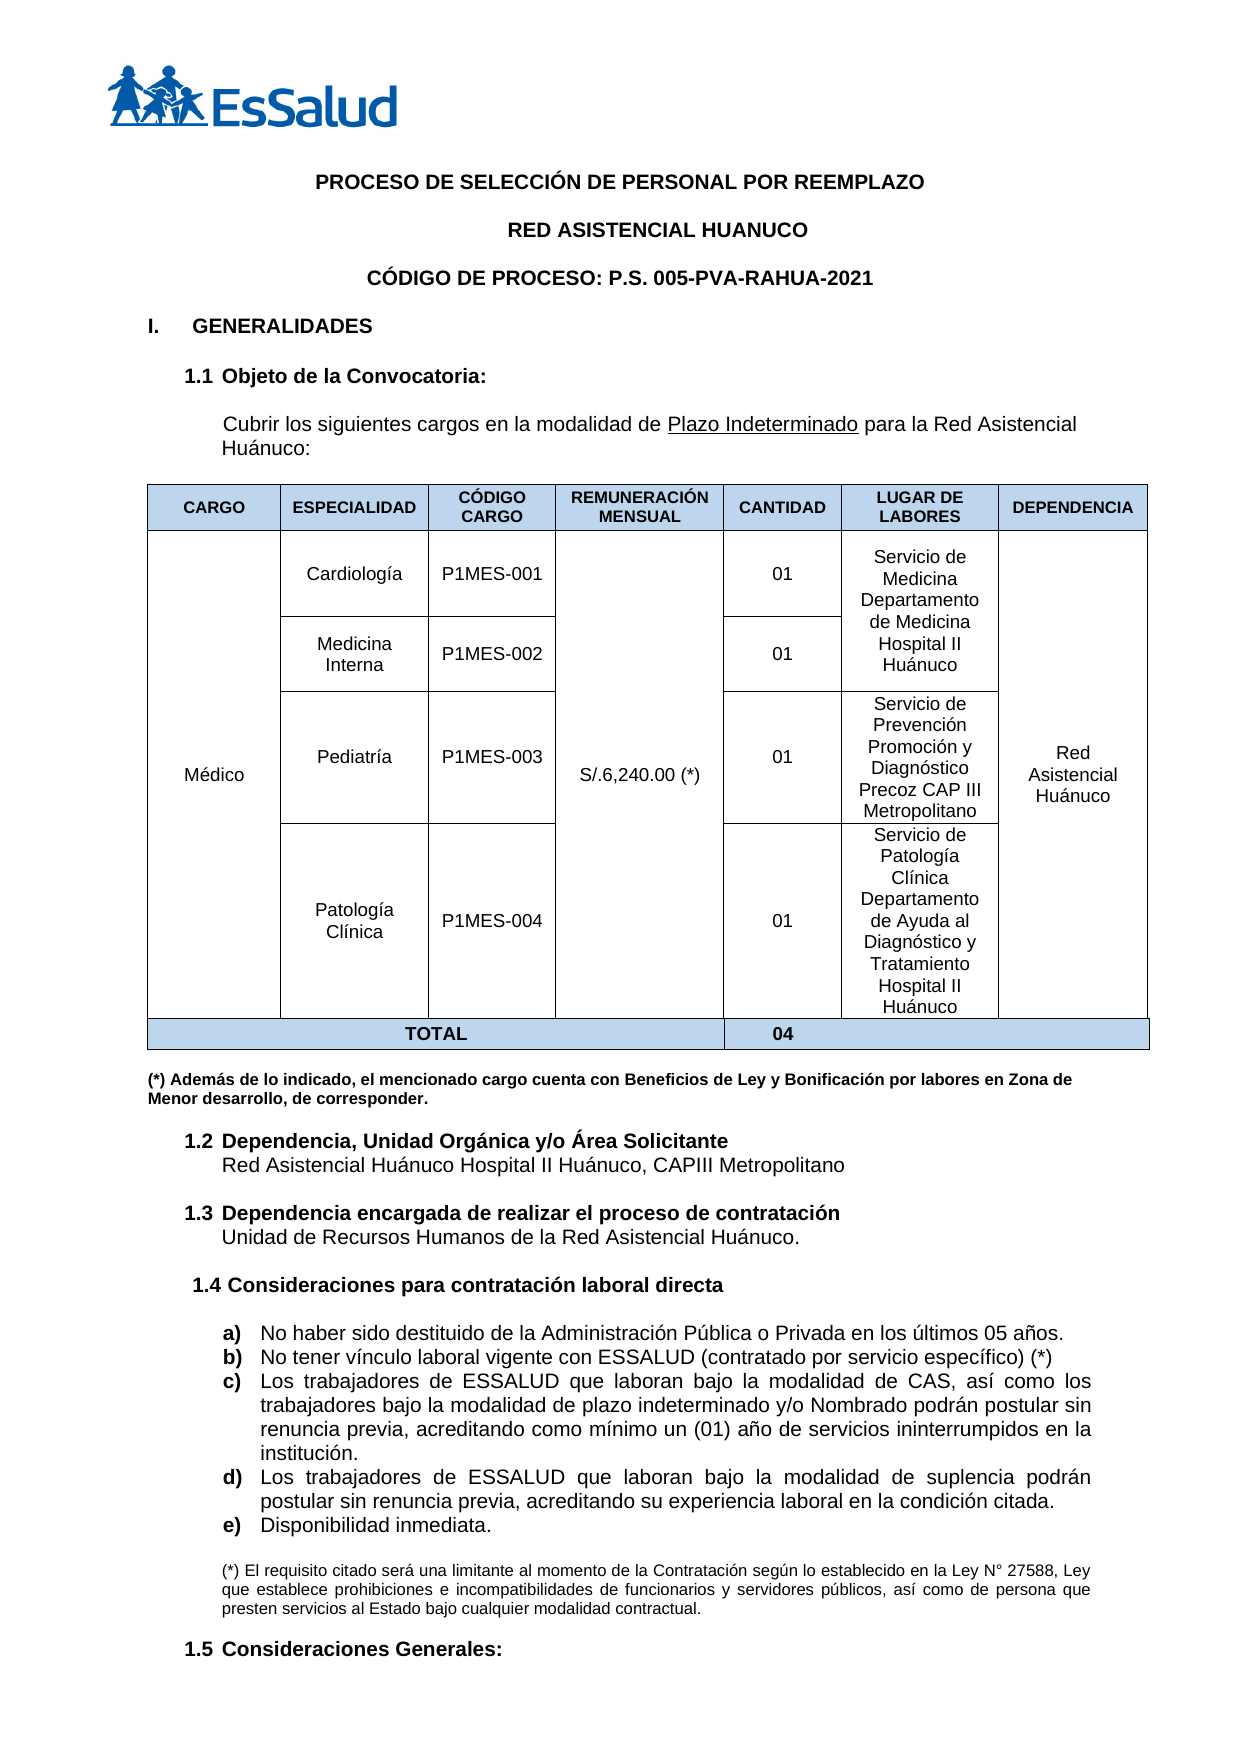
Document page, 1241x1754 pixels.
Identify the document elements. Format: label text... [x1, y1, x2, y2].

table_header LUGAR DE LABORES [842, 485, 998, 530]
table_cell P1MES-004 [429, 824, 555, 1017]
table_cell 01 [724, 531, 841, 616]
table_cell P1MES-001 [429, 531, 555, 616]
list Los trabajadores de ESSALUD que laboran bajo la modalidad de CAS, así como los trabajadores bajo la modalidad de plazo indeterminado y/o Nombrado podrán postular sin renuncia previa, acreditando como mínimo un (01) año de servicios ininterrumpidos en la institución. [223, 1369, 1092, 1465]
text Unidad de Recursos Humanos de la Red Asistencial Huánuco. [221, 1225, 1092, 1249]
picture [82, 33, 426, 157]
table_cell Servicio de Prevención Promoción y Diagnóstico Precoz CAP III Metropolitano [842, 692, 998, 822]
list No tener vínculo laboral vigente con ESSALUD (contratado por servicio específico) (*) [223, 1345, 1092, 1369]
table_cell 04 [725, 1019, 1149, 1049]
list Objeto de la Convocatoria: [184, 364, 1092, 388]
table_cell Cardiología [281, 531, 428, 616]
list Los trabajadores de ESSALUD que laboran bajo la modalidad de suplencia podrán postular sin renuncia previa, acreditando su experiencia laboral en la condición citada. [223, 1465, 1092, 1513]
table_cell Red Asistencial Huánuco [999, 531, 1147, 1017]
table_cell Servicio de Patología Clínica Departamento de Ayuda al Diagnóstico y Tratamiento Hospital II Huánuco [842, 824, 998, 1017]
list Menor desarrollo, de corresponder. [59, 1088, 1092, 1108]
table_header CANTIDAD [724, 485, 841, 530]
table_cell Pediatría [281, 692, 428, 822]
list Consideraciones Generales: [184, 1637, 1092, 1661]
text Red Asistencial Huánuco Hospital II Huánuco, CAPIII Metropolitano [222, 1153, 1092, 1177]
list Consideraciones para contratación laboral directa [192, 1273, 1092, 1297]
list Dependencia, Unidad Orgánica y/o Área Solicitante [184, 1129, 1092, 1153]
table_header CARGO [148, 485, 280, 530]
text CÓDIGO DE PROCESO: P.S. 005-PVA-RAHUA-2021 [148, 266, 1092, 290]
table_cell 01 [724, 692, 841, 822]
table_header CÓDIGO CARGO [429, 485, 555, 530]
table_header REMUNERACIÓN MENSUAL [556, 485, 723, 530]
table_cell Patología Clínica [281, 824, 428, 1017]
text Cubrir los siguientes cargos en la modalidad de Plazo Indeterminado para la Red Asistencial Huánuco: [221, 412, 1092, 460]
table_header DEPENDENCIA [999, 485, 1147, 530]
list Disponibilidad inmediata. [223, 1513, 1092, 1537]
text PROCESO DE SELECCIÓN DE PERSONAL POR REEMPLAZO [148, 170, 1092, 194]
table_cell Servicio de Medicina Departamento de Medicina Hospital II Huánuco [842, 531, 998, 691]
list GENERALIDADES [148, 314, 1092, 338]
table_cell P1MES-003 [429, 692, 555, 822]
table_cell Médico [148, 531, 280, 1017]
table_cell TOTAL [148, 1019, 724, 1049]
list (*) Además de lo indicado, el mencionado cargo cuenta con Beneficios de Ley y Bonificación por labores en Zona de [59, 1069, 1092, 1088]
table_header ESPECIALIDAD [281, 485, 428, 530]
list No haber sido destituido de o Privada en los últimos 05 años. [223, 1321, 1092, 1345]
list Dependencia encargada de realizar el proceso de contratación [184, 1201, 1092, 1225]
table_cell 01 [724, 824, 841, 1017]
table_cell S/.6,240.00 (*) [556, 531, 723, 1017]
text RED ASISTENCIAL HUANUCO [223, 218, 1092, 242]
table_cell 01 [724, 617, 841, 691]
text (*) El requisito citado será una limitante al momento de la Contratación según lo establecido en la Ley N° 27588, Ley que establece prohibiciones e incompatibilidades de funcionarios y servidores públicos, así como de persona que presten servicios al Estado bajo cualquier modalidad contractual. [222, 1561, 1092, 1618]
table_cell P1MES-002 [429, 617, 555, 691]
table_cell Medicina Interna [281, 617, 428, 691]
